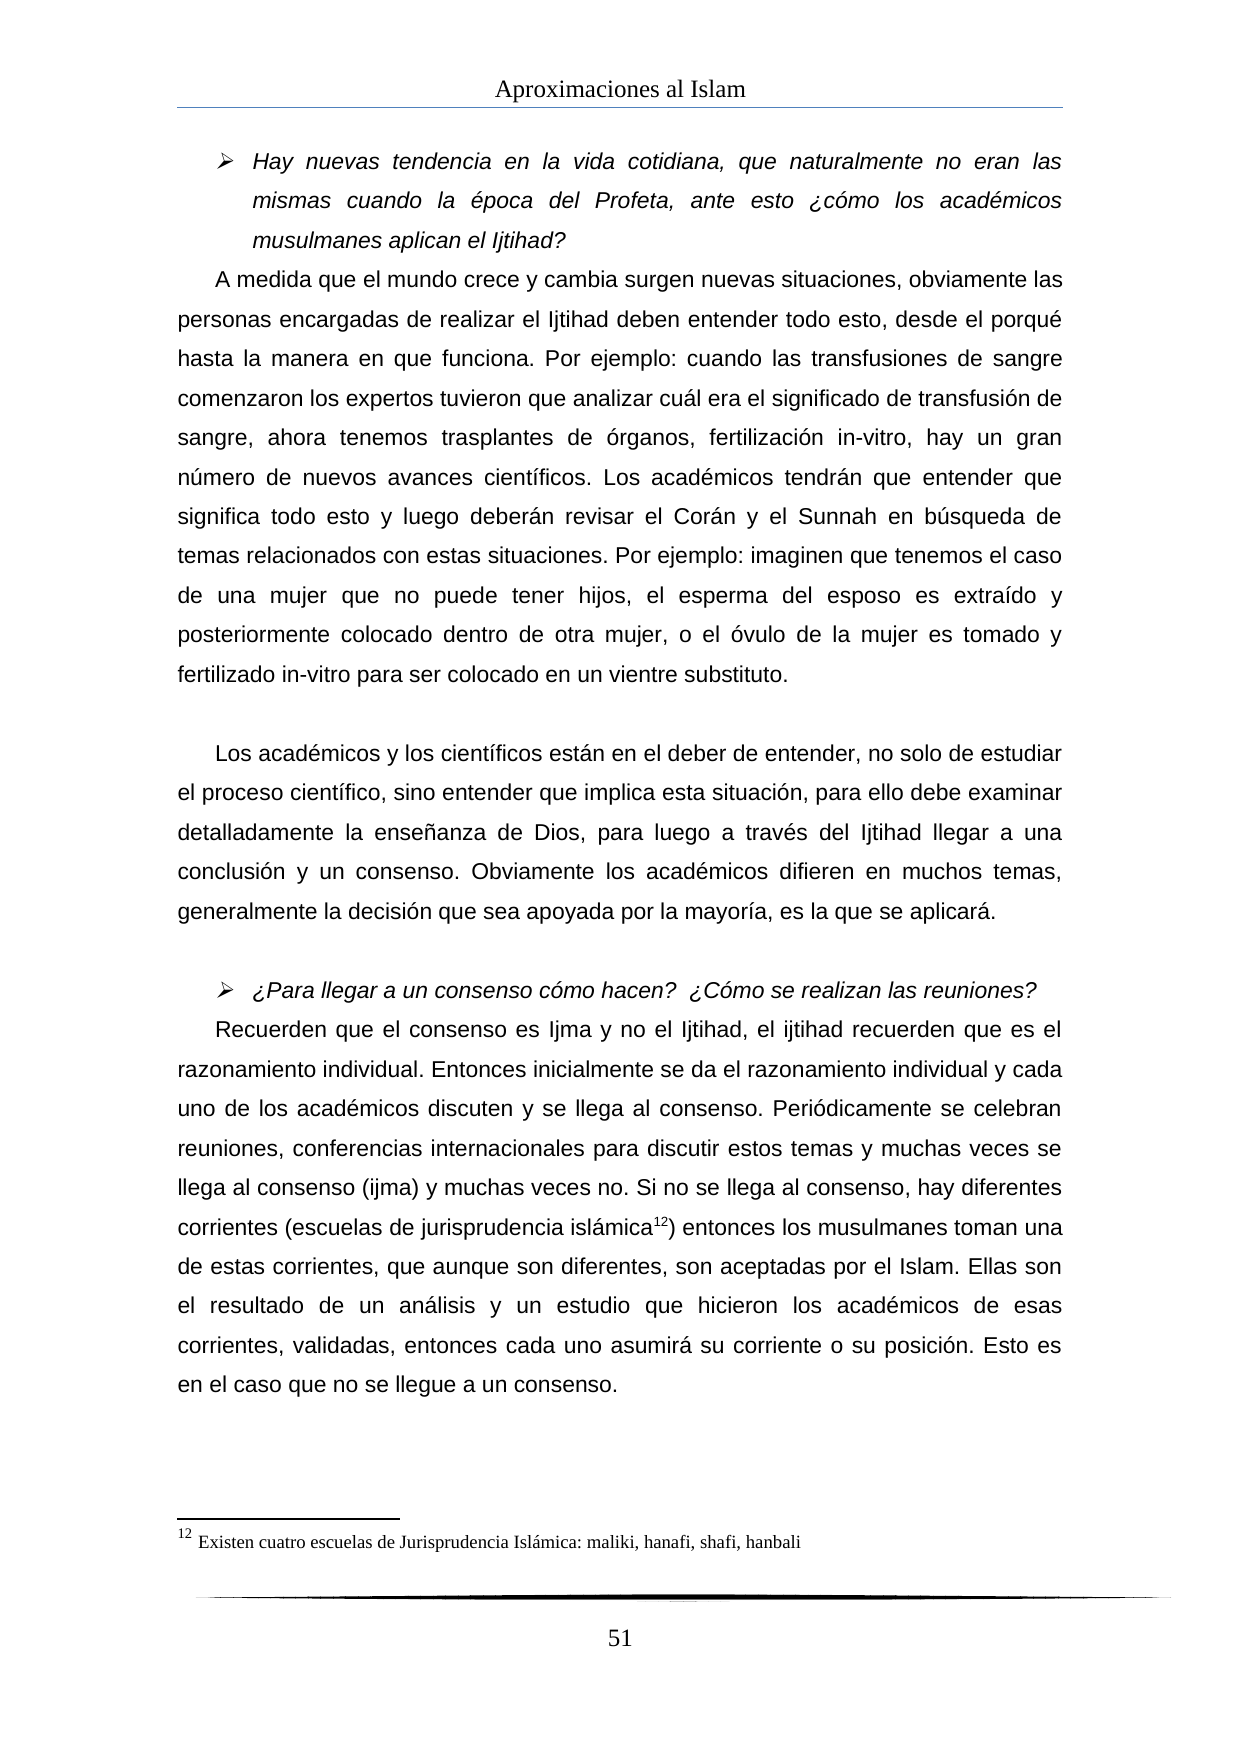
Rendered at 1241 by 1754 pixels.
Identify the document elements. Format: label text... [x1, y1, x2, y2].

text A medida que el mundo crece y cambia surgen nuevas situaciones, obviamente las personas encargadas de realizar el Ijtihad deben entender todo esto, desde el porqué hasta la manera en que funciona. Por ejemplo: cuando las transfusiones de sangre comenzaron los expertos tuvieron que analizar cuál era el significado de transfusión de sangre, ahora tenemos trasplantes de órganos, fertilización in-vitro, hay un gran número de nuevos avances científicos. Los académicos tendrán que entender que significa todo esto y luego deberán revisar el Corán y el Sunnah en búsqueda de temas relacionados con estas situaciones. Por ejemplo: imaginen que tenemos el caso de una mujer que no puede tener hijos, el esperma del esposo es extraído y posteriormente colocado dentro de otra mujer, o el óvulo de la mujer es tomado y fertilizado in-vitro para ser colocado en un vientre substituto. [177, 266, 1063, 687]
text Recuerden que el consenso es Ijma y no el Ijtihad, el ijtihad recuerden que es el razonamiento individual. Entonces inicialmente se da el razonamiento individual y cada uno de los académicos discuten y se llega al consenso. Periódicamente se celebran reuniones, conferencias internacionales para discutir estos temas y muchas veces se llega al consenso (ijma) y muchas veces no. Si no se llega al consenso, hay diferentes corrientes (escuelas de jurisprudencia islámica) entonces los musulmanes toman una de estas corrientes, que aunque son diferentes, son aceptadas por el Islam. Ellas son el resultado de un análisis y un estudio que hicieron los académicos de esas corrientes, validadas, entonces cada uno asumirá su corriente o su posición. Esto es en el caso que no se llegue a un consenso. [177, 1016, 1063, 1398]
picture [195, 1593, 1172, 1602]
list ¿Para llegar a un consenso cómo hacen? ¿Cómo se realizan las reuniones? [215, 977, 1063, 1003]
text Los académicos y los científicos están en el deber de entender, no solo de estudiar el proceso científico, sino entender que implica esta situación, para ello debe examinar detalladamente la enseñanza de Dios, para luego a través del Ijtihad llegar a una conclusión y un consenso. Obviamente los académicos difieren en muchos temas, generalmente la decisión que sea apoyada por la mayoría, es la que se aplicará. [177, 740, 1063, 924]
list Hay nuevas tendencia en la vida cotidiana, que naturalmente no eran las mismas cuando la época del Profeta, ante esto ¿cómo los académicos musulmanes aplican el Ijtihad? [215, 148, 1063, 253]
